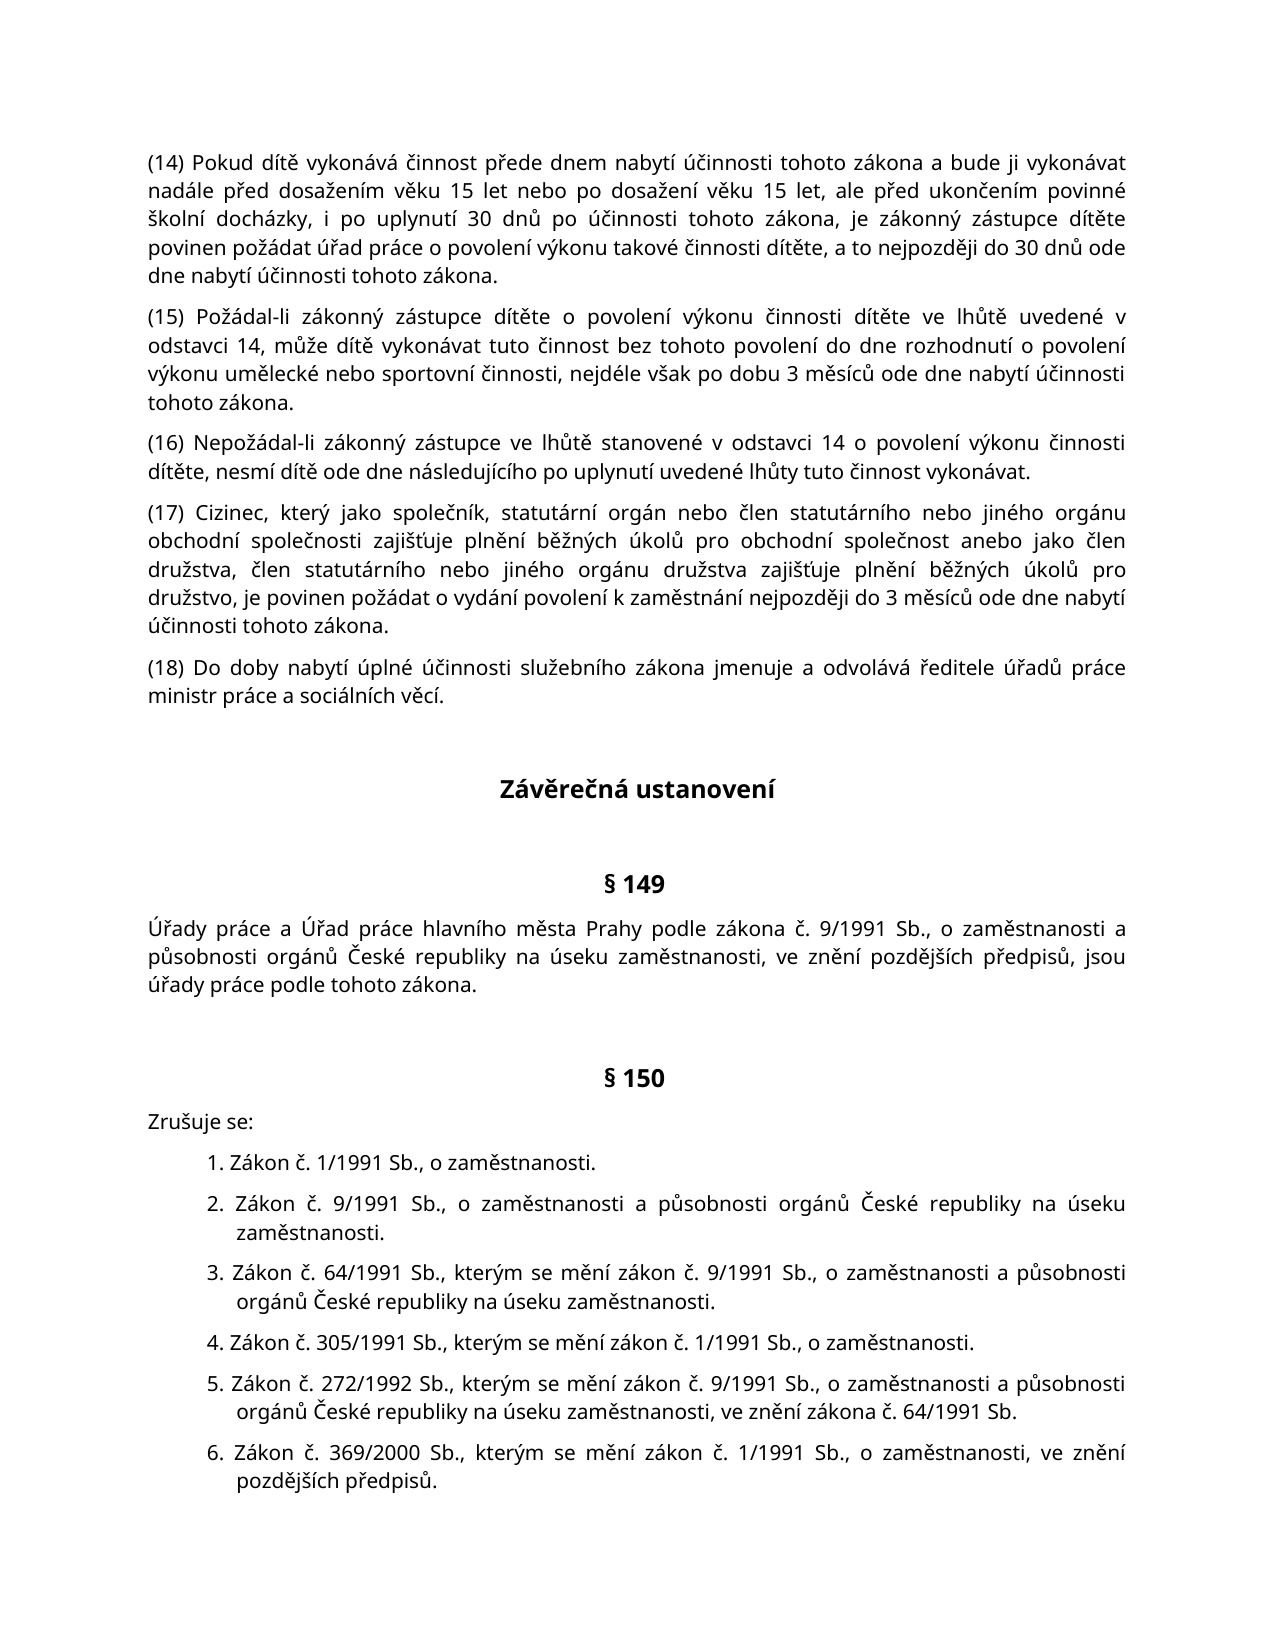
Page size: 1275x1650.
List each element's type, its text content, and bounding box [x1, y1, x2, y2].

text 2. Zákon č. 9/1991 Sb., o zaměstnanosti a působnosti orgánů České republiky na úseku zaměstnanosti. [207, 1189, 1127, 1246]
text (18) Do doby nabytí úplné účinnosti služebního zákona jmenuje a odvolává ředitele úřadů práce ministr práce a sociálních věcí. [148, 653, 1127, 709]
text 5. Zákon č. 272/1992 Sb., kterým se mění zákon č. 9/1991 Sb., o zaměstnanosti a působnosti orgánů České republiky na úseku zaměstnanosti, ve znění zákona č. 64/1991 Sb. [207, 1369, 1127, 1426]
text § 149 [148, 867, 1127, 901]
text 4. Zákon č. 305/1991 Sb., kterým se mění zákon č. 1/1991 Sb., o zaměstnanosti. [207, 1328, 1127, 1356]
text § 150 [148, 1061, 1127, 1095]
text Úřady práce a Úřad práce hlavního města Prahy podle zákona č. 9/1991 Sb., o zaměstnanosti a působnosti orgánů České republiky na úseku zaměstnanosti, ve znění pozdějších předpisů, jsou úřady práce podle tohoto zákona. [148, 914, 1127, 999]
text Zrušuje se: [148, 1107, 1127, 1136]
text 3. Zákon č. 64/1991 Sb., kterým se mění zákon č. 9/1991 Sb., o zaměstnanosti a působnosti orgánů České republiky na úseku zaměstnanosti. [207, 1258, 1127, 1315]
text (14) Pokud dítě vykonává činnost přede dnem nabytí účinnosti tohoto zákona a bude ji vykonávat nadále před dosažením věku 15 let nebo po dosažení věku 15 let, ale před ukončením povinné školní docházky, i po uplynutí 30 dnů po účinnosti tohoto zákona, je zákonný zástupce dítěte povinen požádat úřad práce o povolení výkonu takové činnosti dítěte, a to nejpozději do 30 dnů ode dne nabytí účinnosti tohoto zákona. [148, 148, 1127, 290]
text (17) Cizinec, který jako společník, statutární orgán nebo člen statutárního nebo jiného orgánu obchodní společnosti zajišťuje plnění běžných úkolů pro obchodní společnost anebo jako člen družstva, člen statutárního nebo jiného orgánu družstva zajišťuje plnění běžných úkolů pro družstvo, je povinen požádat o vydání povolení k zaměstnání nejpozději do 3 měsíců ode dne nabytí účinnosti tohoto zákona. [148, 498, 1127, 640]
text (15) Požádal-li zákonný zástupce dítěte o povolení výkonu činnosti dítěte ve lhůtě uvedené v odstavci 14, může dítě vykonávat tuto činnost bez tohoto povolení do dne rozhodnutí o povolení výkonu umělecké nebo sportovní činnosti, nejdéle však po dobu 3 měsíců ode dne nabytí účinnosti tohoto zákona. [148, 302, 1127, 416]
text 1. Zákon č. 1/1991 Sb., o zaměstnanosti. [207, 1148, 1127, 1177]
text 6. Zákon č. 369/2000 Sb., kterým se mění zákon č. 1/1991 Sb., o zaměstnanosti, ve znění pozdějších předpisů. [207, 1438, 1127, 1495]
subtitle Závěrečná ustanovení [148, 771, 1127, 805]
text (16) Nepožádal-li zákonný zástupce ve lhůtě stanovené v odstavci 14 o povolení výkonu činnosti dítěte, nesmí dítě ode dne následujícího po uplynutí uvedené lhůty tuto činnost vykonávat. [148, 428, 1127, 485]
